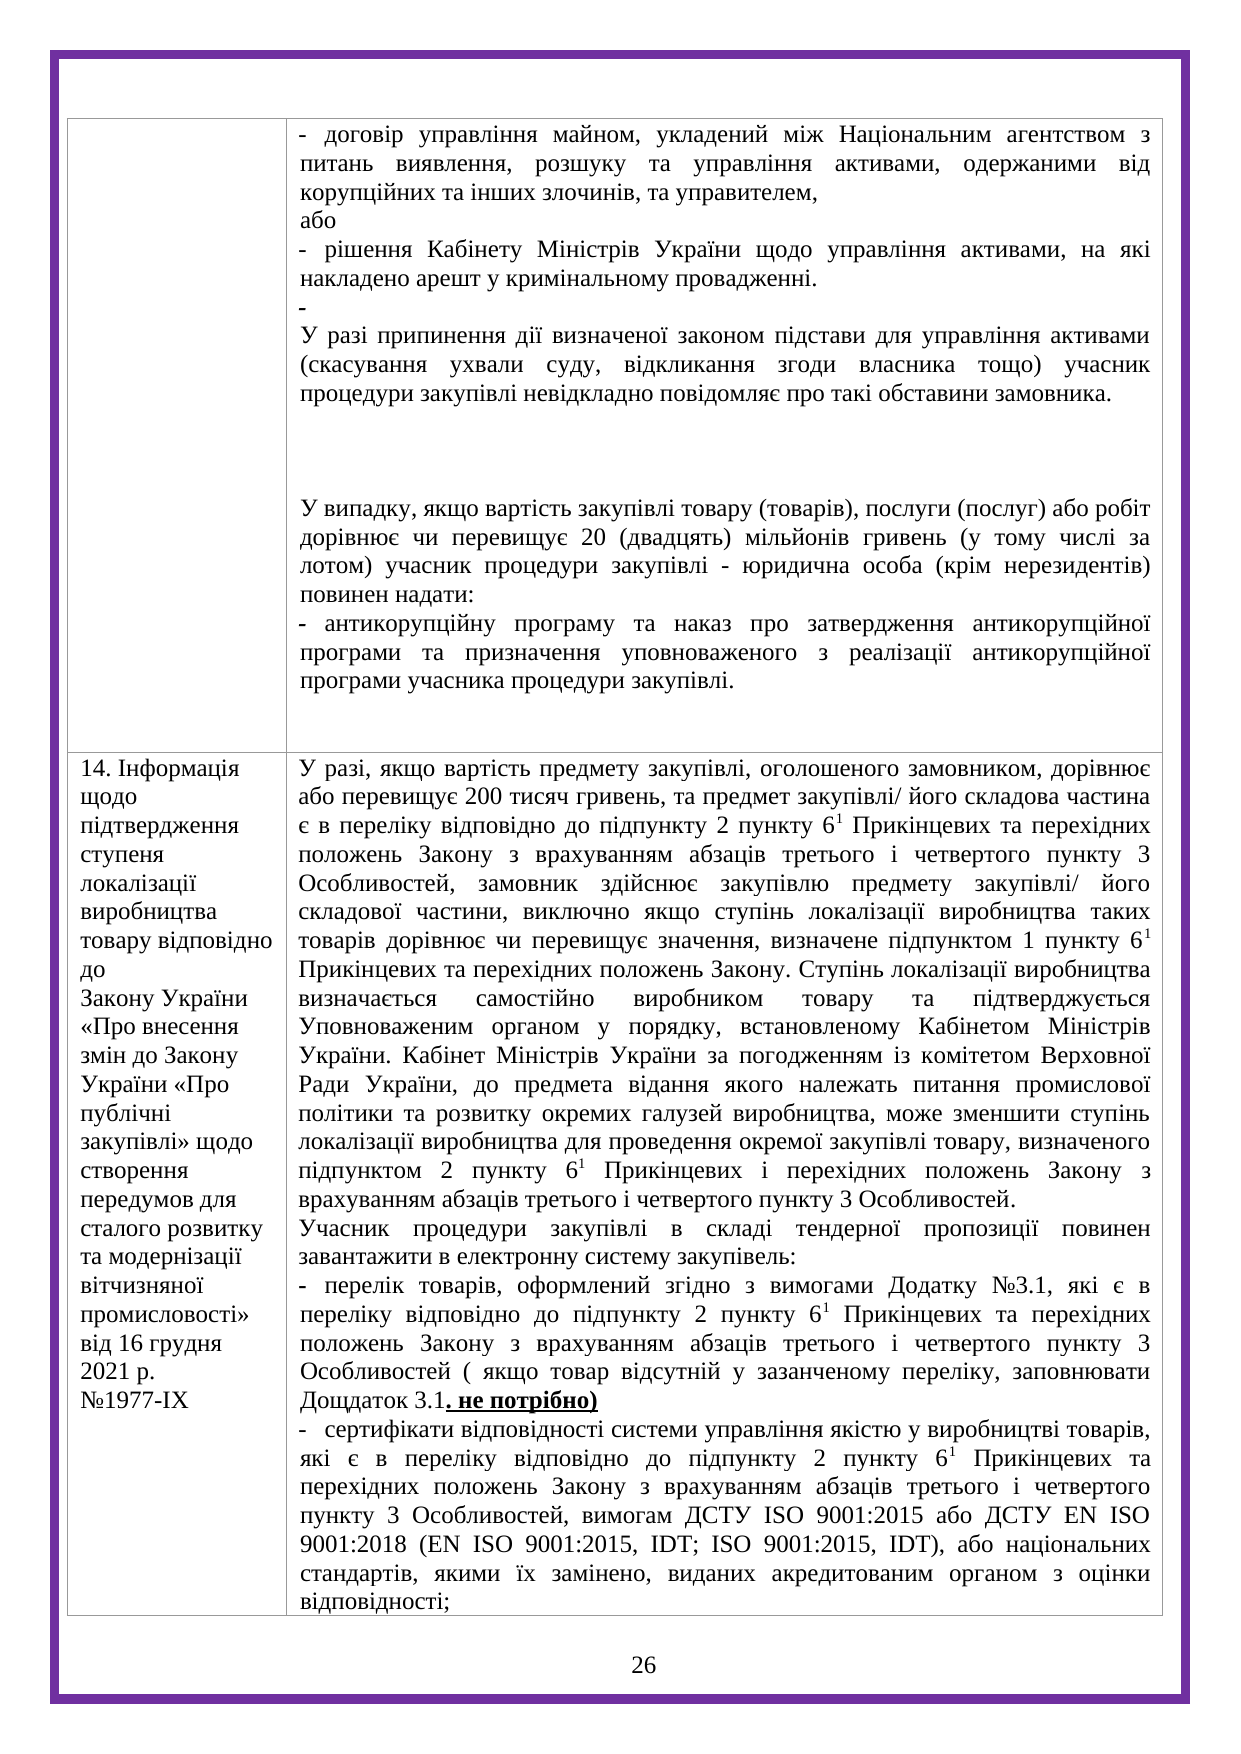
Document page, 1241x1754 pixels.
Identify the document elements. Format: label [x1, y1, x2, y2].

table_cell [287, 753, 1162, 1615]
table_cell [68, 119, 286, 752]
table_cell [68, 753, 286, 1615]
table_cell [287, 119, 1162, 752]
